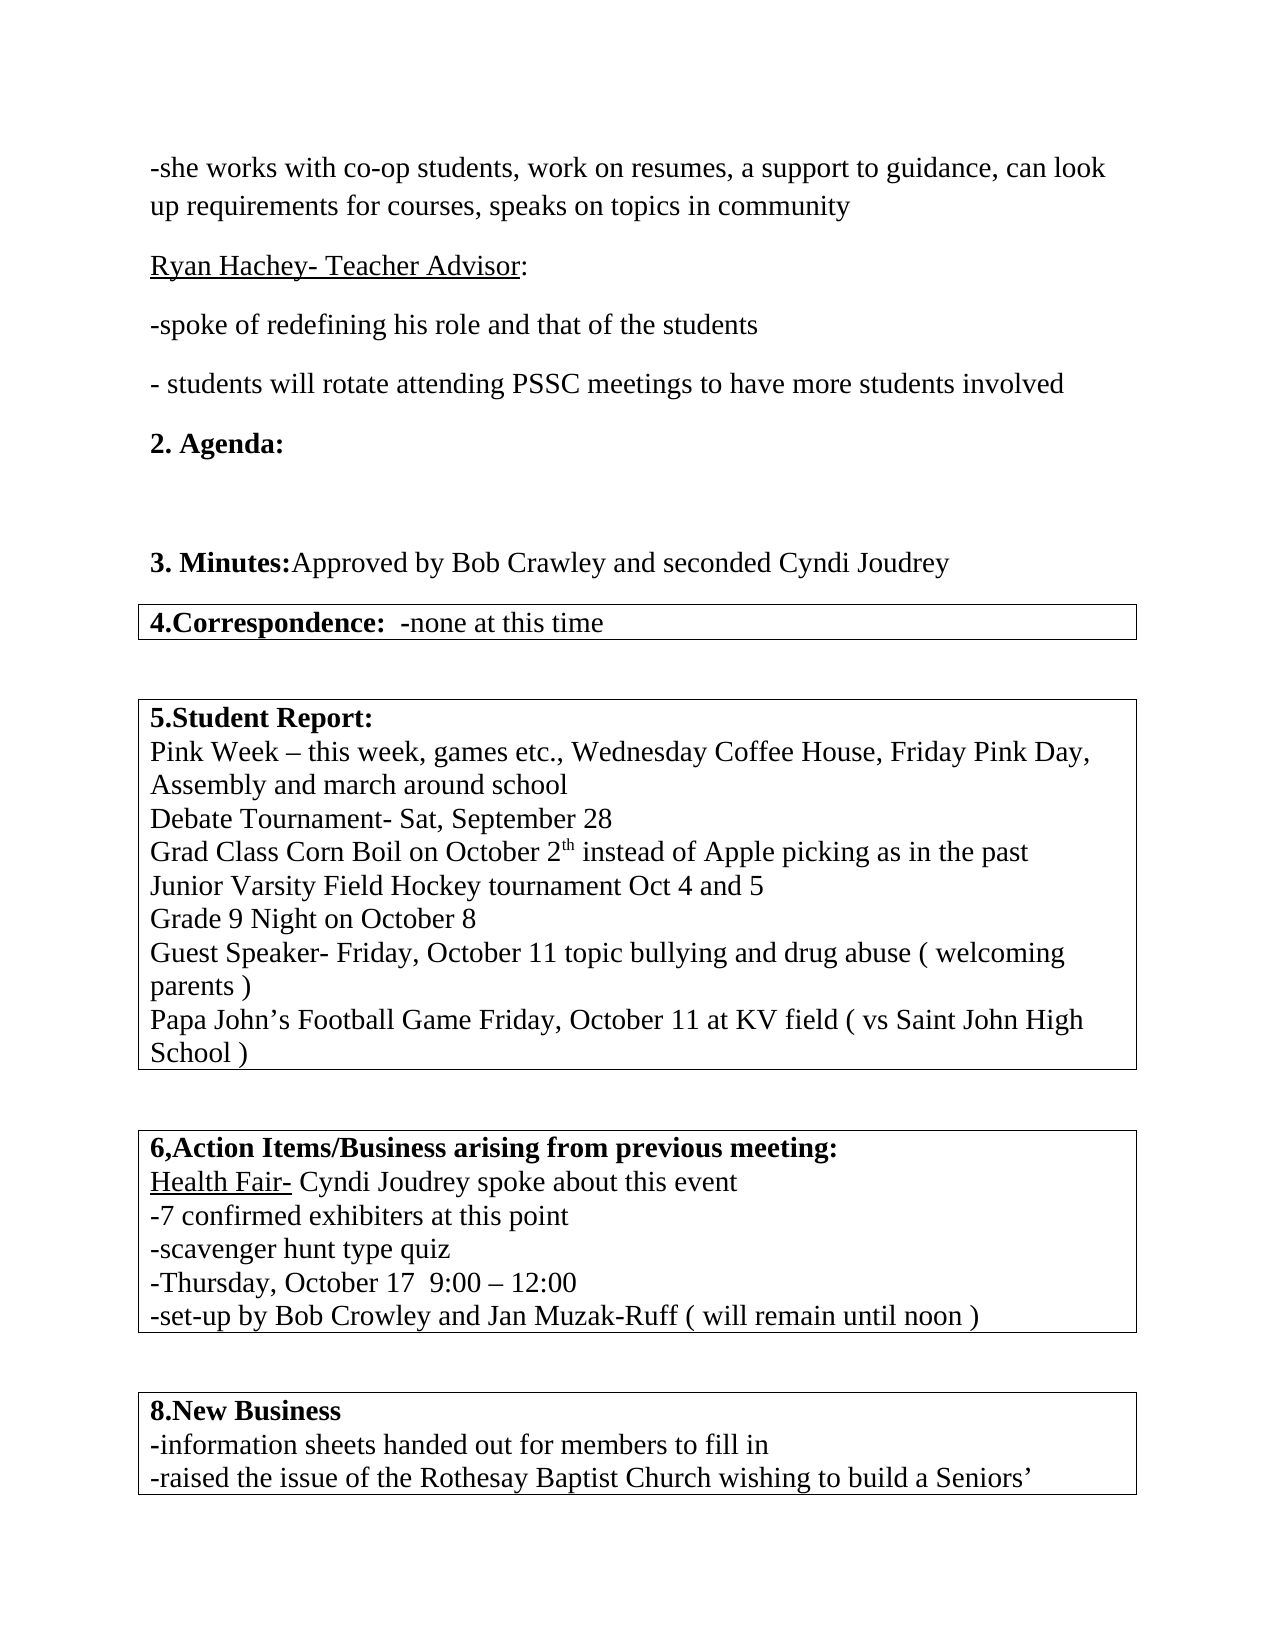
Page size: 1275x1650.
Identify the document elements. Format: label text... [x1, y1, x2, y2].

text Ryan Hachey- Teacher Advisor: [150, 248, 1125, 281]
table_header 5.Student Report: Pink Week – this week, games etc., Wednesday Coffee House, Friday Pink Day, Assembly and march around school Debate Tournament- Sat, September 28 Grad Class Corn Boil on October 2th instead of Apple picking as in the past Junior Varsity Field Hockey tournament Oct 4 and 5 Grade 9 Night on October 8 Guest Speaker- Friday, October 11 topic bullying and drug abuse ( welcoming parents ) Papa John’s Football Game Friday, October 11 at KV field ( vs Saint John High School ) [139, 700, 1136, 1069]
text -she works with co-op students, work on resumes, a support to guidance, can look up requirements for courses, speaks on topics in community [150, 150, 1125, 222]
text - students will rotate attending PSSC meetings to have more students involved [150, 367, 1125, 400]
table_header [139, 1393, 1136, 1494]
text -spoke of redefining his role and that of the students [150, 307, 1125, 341]
table_header 6,Action Items/Business arising from previous meeting: Health Fair- Cyndi Joudrey spoke about this event -7 confirmed exhibiters at this point -scavenger hunt type quiz -Thursday, October 17 9:00 – 12:00 -set-up by Bob Crowley and Jan Muzak-Ruff ( will remain until noon ) [139, 1131, 1136, 1332]
text 3. Minutes:Approved by Bob Crawley and seconded Cyndi Joudrey [150, 545, 1125, 578]
text 2. Agenda: [150, 426, 1125, 459]
table_header 4.Correspondence: -none at this time [139, 605, 1136, 639]
